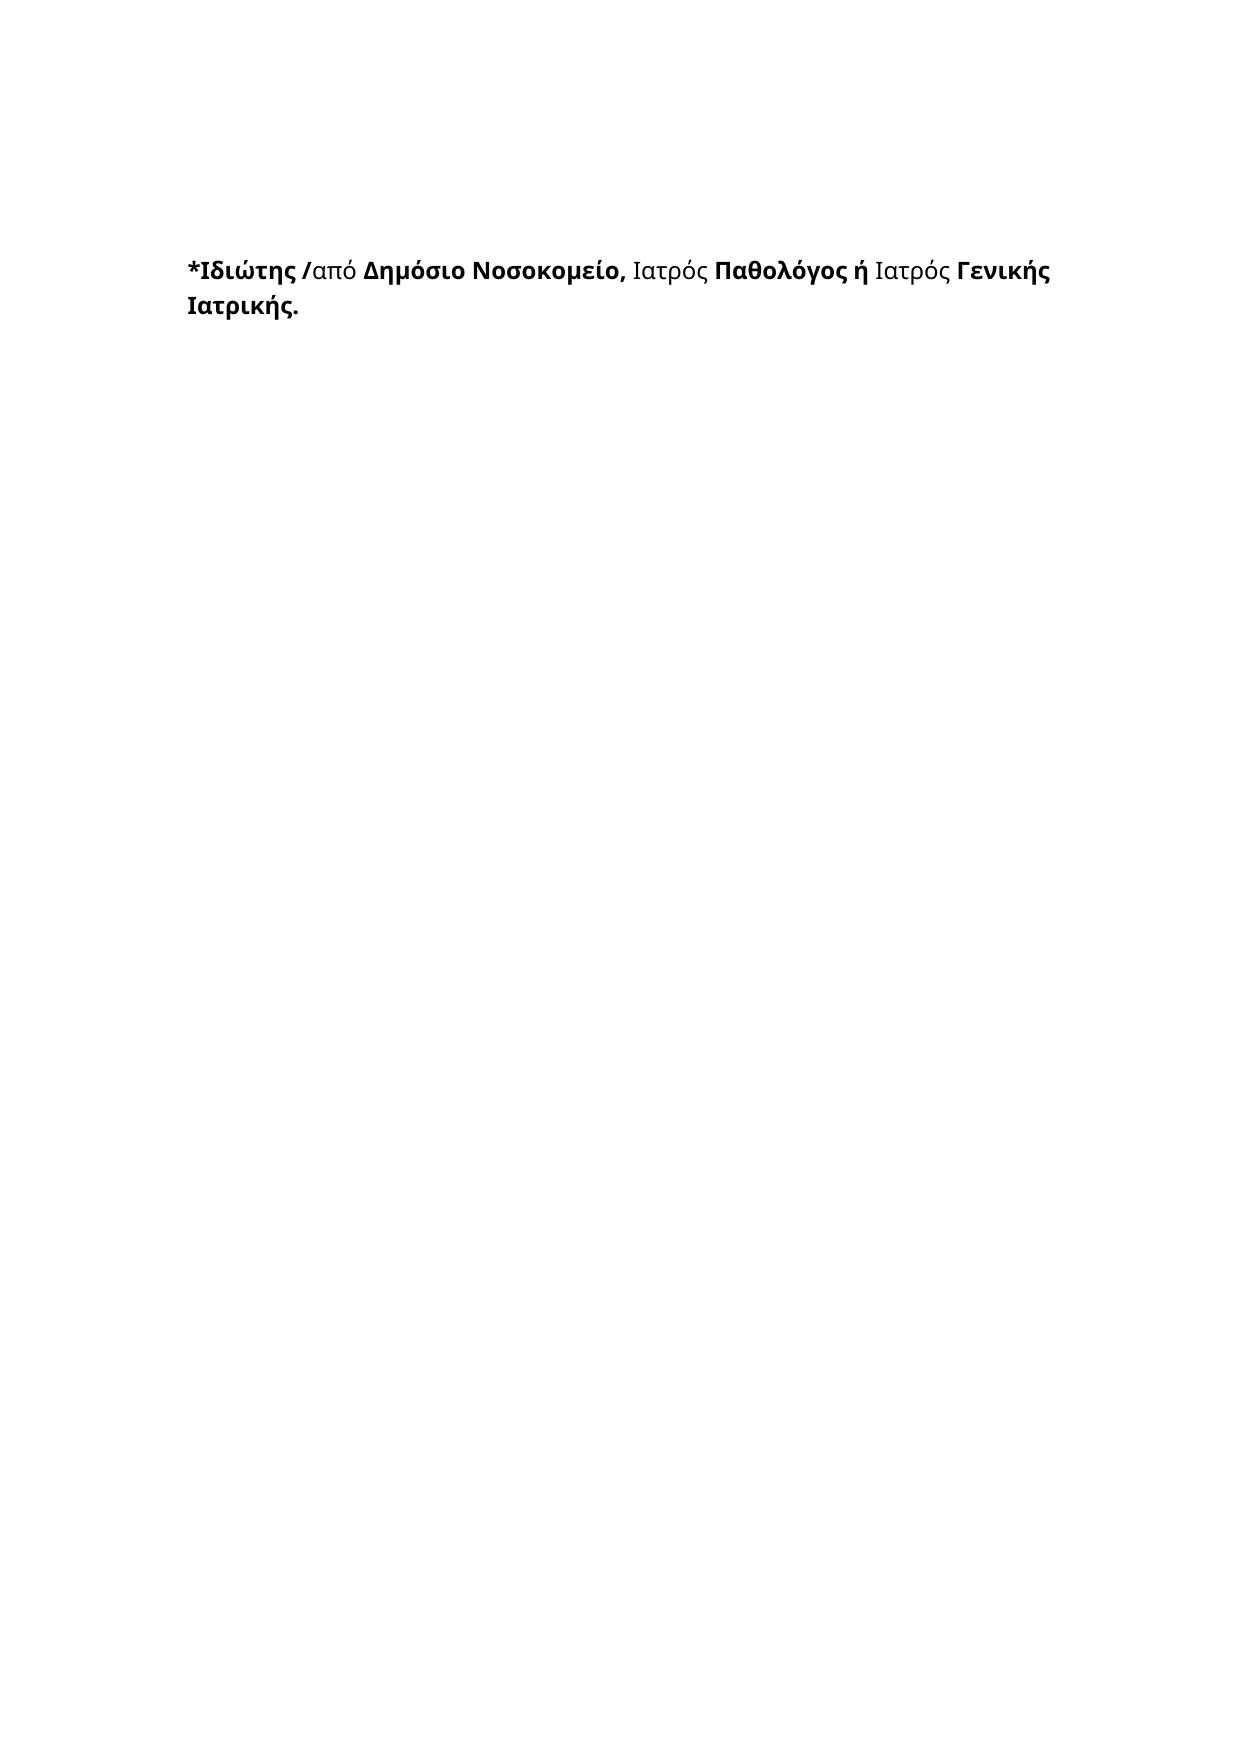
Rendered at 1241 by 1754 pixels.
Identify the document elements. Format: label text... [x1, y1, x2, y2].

text *Ιδιώτης /από Δημόσιο Νοσοκομείο, Ιατρός Παθολόγος ή Ιατρός Γενικής Ιατρικής. [187, 254, 1053, 322]
